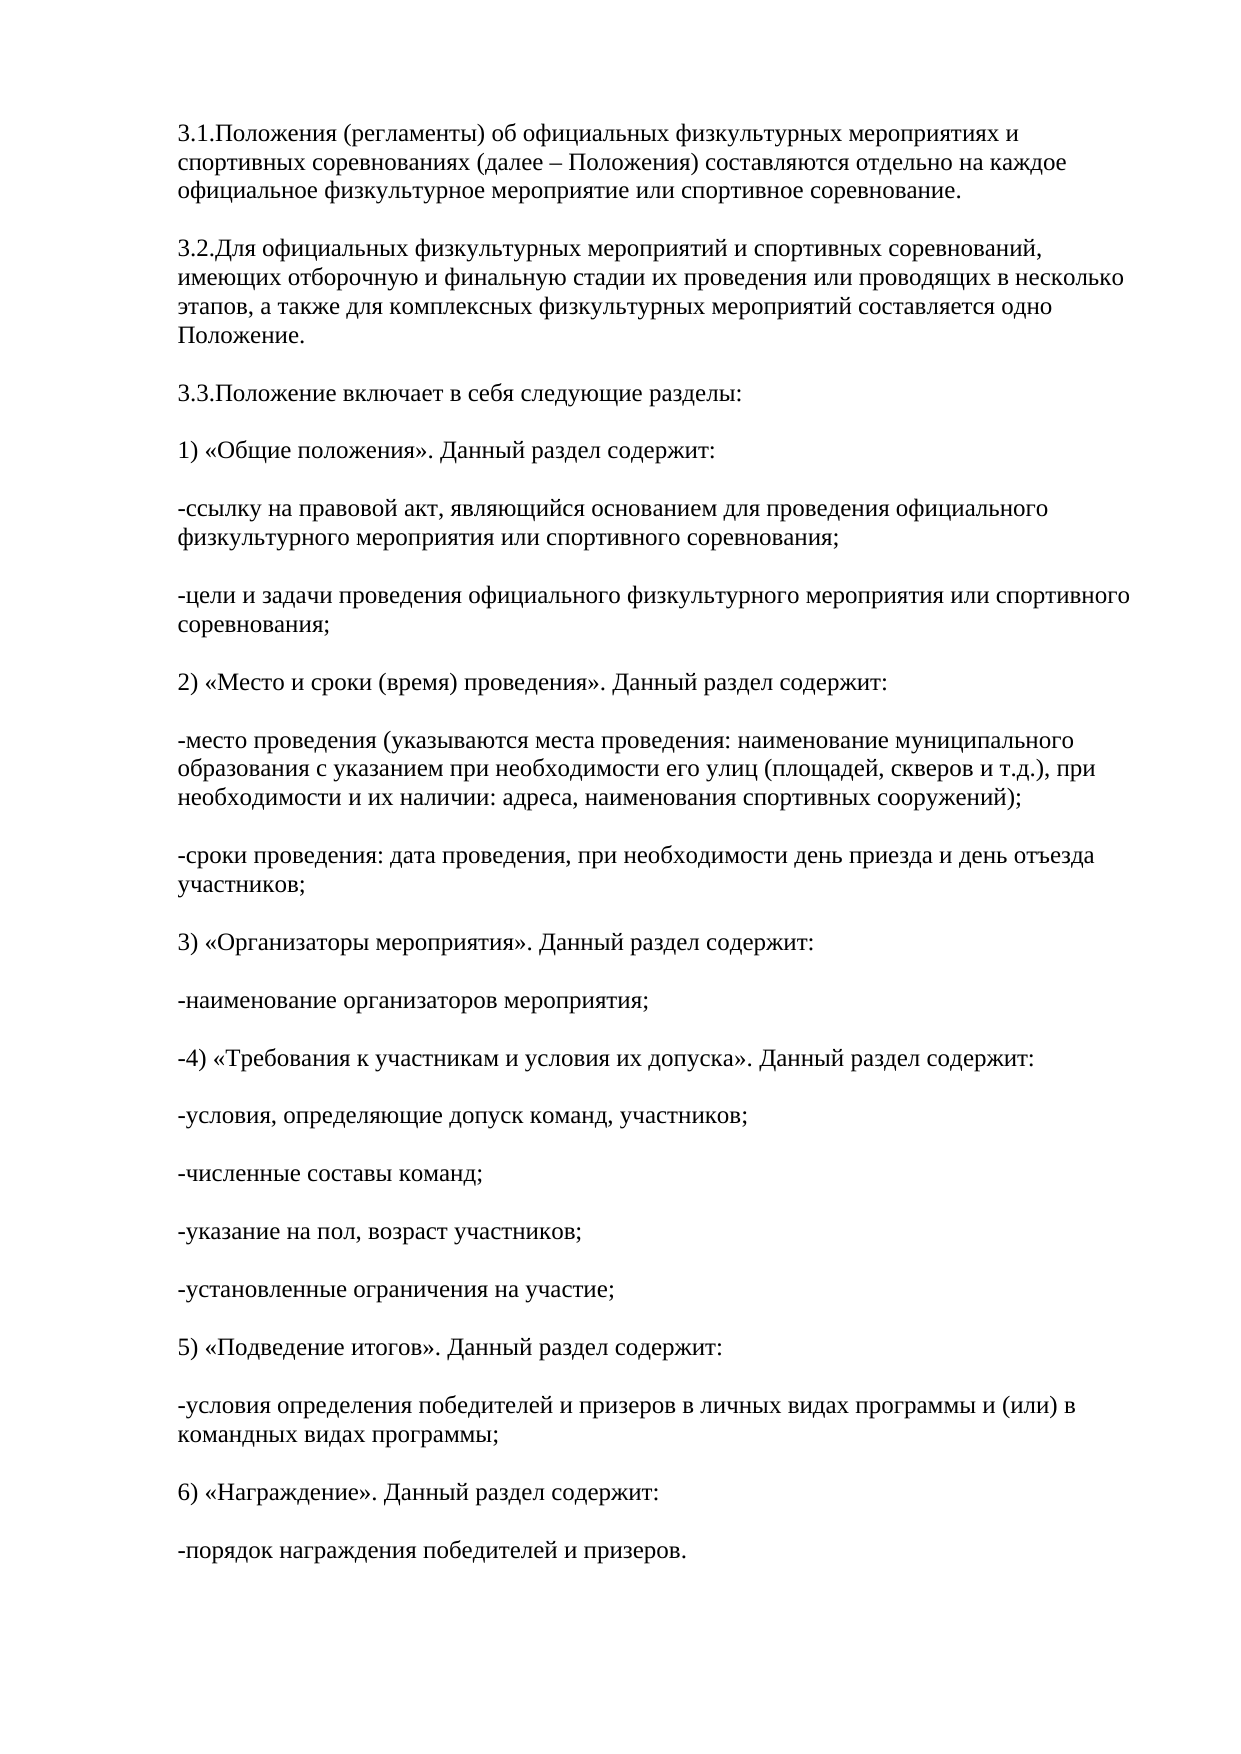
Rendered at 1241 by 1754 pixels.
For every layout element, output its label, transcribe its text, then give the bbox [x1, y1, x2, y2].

text 2) «Место и сроки (время) проведения». Данный раздел содержит: [177, 667, 1152, 696]
text 6) «Награждение». Данный раздел содержит: [177, 1477, 1152, 1506]
text 3.2.Для официальных физкультурных мероприятий и спортивных соревнований, имеющих отборочную и финальную стадии их проведения или проводящих в несколько этапов, а также для комплексных физкультурных мероприятий составляется одно Положение. [177, 233, 1152, 348]
text -установленные ограничения на участие; [177, 1274, 1152, 1303]
text -цели и задачи проведения официального физкультурного мероприятия или спортивного соревнования; [177, 580, 1152, 638]
text -указание на пол, возраст участников; [177, 1216, 1152, 1245]
text -сроки проведения: дата проведения, при необходимости день приезда и день отъезда участников; [177, 840, 1152, 898]
text -условия, определяющие допуск команд, участников; [177, 1101, 1152, 1129]
text 5) «Подведение итогов». Данный раздел содержит: [177, 1332, 1152, 1361]
text -условия определения победителей и призеров в личных видах программы и (или) в командных видах программы; [177, 1390, 1152, 1448]
text -порядок награждения победителей и призеров. [177, 1535, 1152, 1563]
text -место проведения (указываются места проведения: наименование муниципального образования с указанием при необходимости его улиц (площадей, скверов и т.д.), при необходимости и их наличии: адреса, наименования спортивных сооружений); [177, 725, 1152, 811]
text -численные составы команд; [177, 1158, 1152, 1187]
text 1) «Общие положения». Данный раздел содержит: [177, 436, 1152, 464]
text 3.3.Положение включает в себя следующие разделы: [177, 378, 1152, 406]
text 3.1.Положения (регламенты) об официальных физкультурных мероприятиях и спортивных соревнованиях (далее – Положения) составляются отдельно на каждое официальное физкультурное мероприятие или спортивное соревнование. [177, 118, 1152, 204]
text -ссылку на правовой акт, являющийся основанием для проведения официального физкультурного мероприятия или спортивного соревнования; [177, 493, 1152, 551]
text -4) «Требования к участникам и условия их допуска». Данный раздел содержит: [177, 1043, 1152, 1071]
text 3) «Организаторы мероприятия». Данный раздел содержит: [177, 927, 1152, 956]
text -наименование организаторов мероприятия; [177, 985, 1152, 1013]
